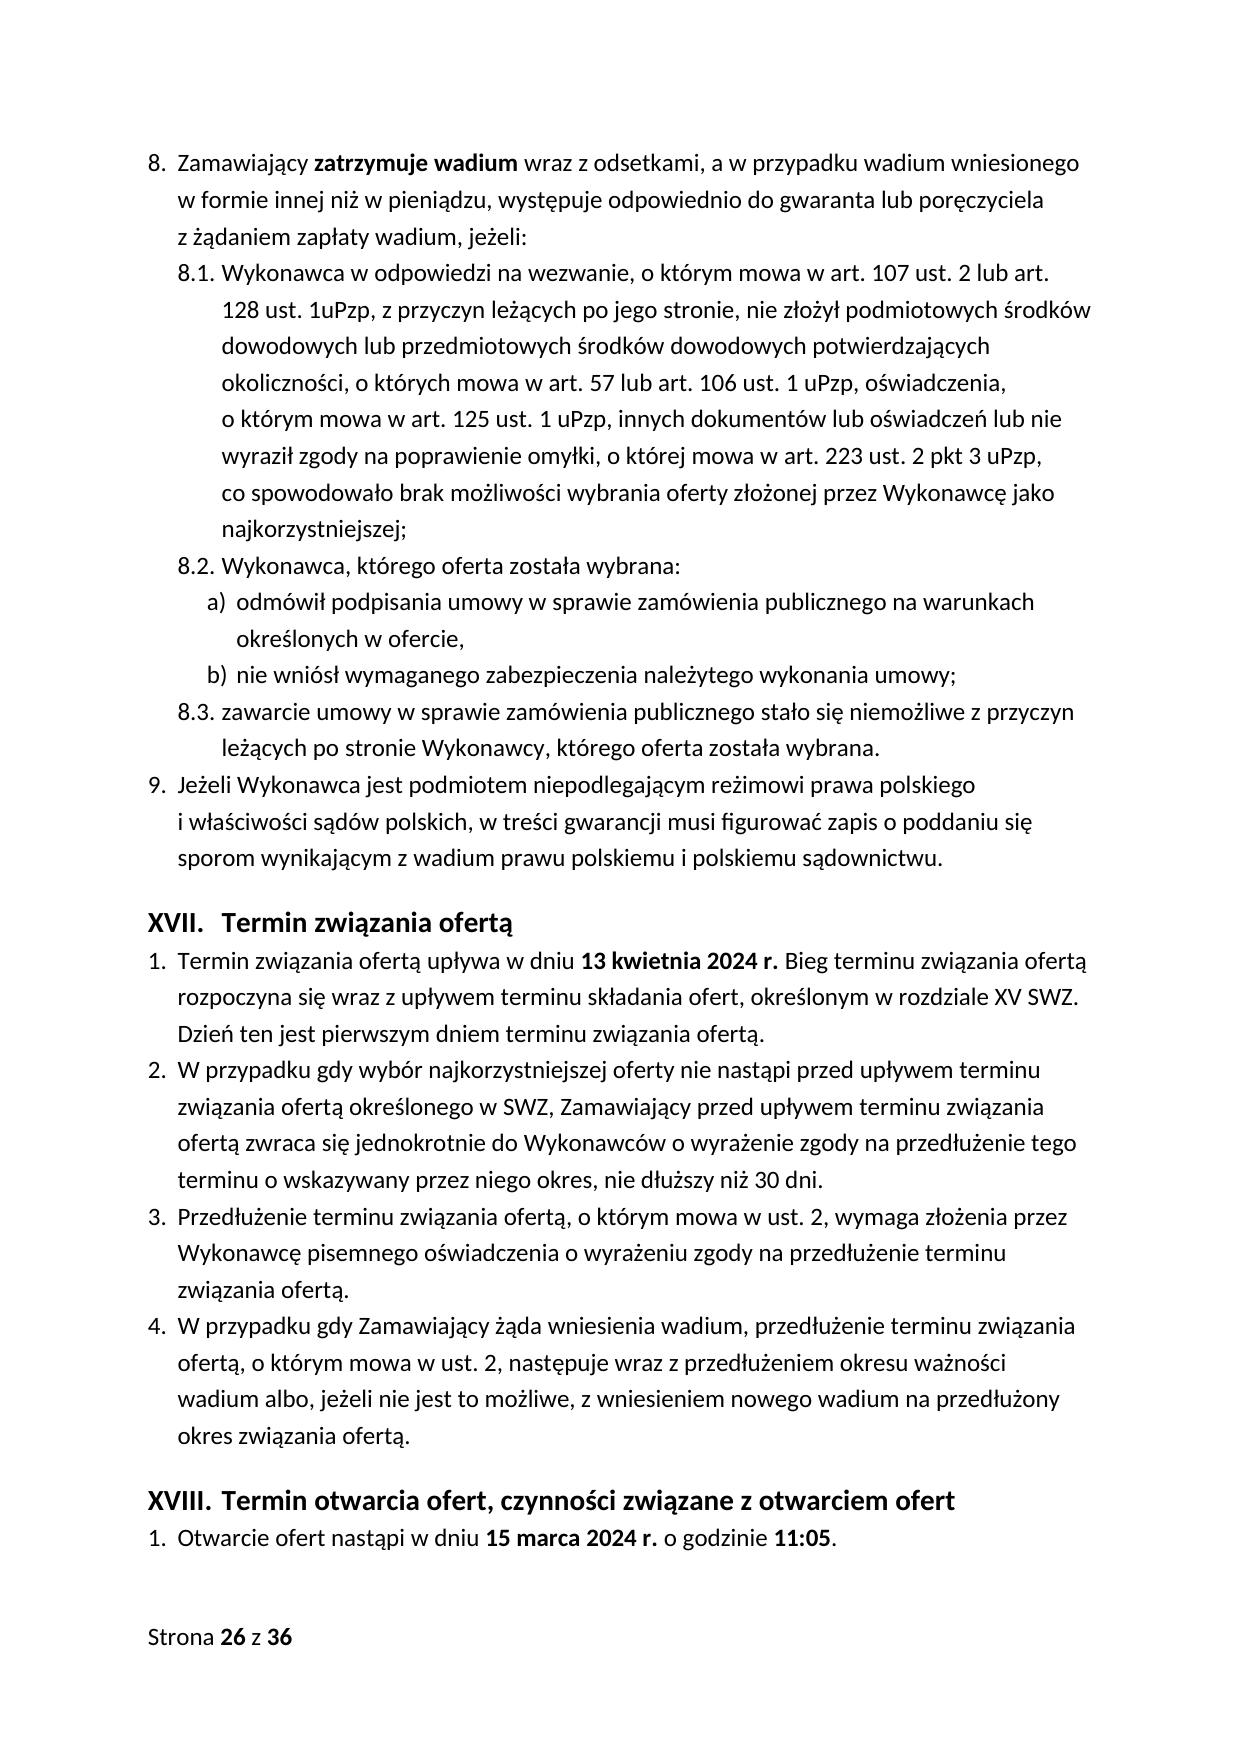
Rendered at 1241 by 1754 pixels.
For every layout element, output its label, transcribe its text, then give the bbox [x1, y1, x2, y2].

list Jeżeli Wykonawca jest podmiotem niepodlegającym reżimowi prawa polskiego i właściwości sądów polskich, w treści gwarancji musi figurować zapis o poddaniu się sporom wynikającym z wadium prawu polskiemu i polskiemu sądownictwu. [148, 769, 1093, 873]
list Przedłużenie terminu związania ofertą, o którym mowa w ust. 2, wymaga złożenia przez Wykonawcę pisemnego oświadczenia o wyrażeniu zgody na przedłużenie terminu związania ofertą. [148, 1201, 1093, 1304]
list Wykonawca, którego oferta została wybrana: [177, 550, 1093, 580]
subtitle Termin związania ofertą [148, 904, 1093, 939]
list zawarcie umowy w sprawie zamówienia publicznego stało się niemożliwe z przyczyn leżących po stronie Wykonawcy, którego oferta została wybrana. [177, 696, 1093, 763]
list odmówił podpisania umowy w sprawie zamówienia publicznego na warunkach określonych w ofercie, [207, 586, 1093, 653]
list Zamawiający zatrzymuje wadium wraz z odsetkami, a w przypadku wadium wniesionego w formie innej niż w pieniądzu, występuje odpowiednio do gwaranta lub poręczyciela z żądaniem zapłaty wadium, jeżeli: [148, 148, 1093, 251]
subtitle Termin otwarcia ofert, czynności związane z otwarciem ofert [148, 1482, 1093, 1517]
list W przypadku gdy Zamawiający żąda wniesienia wadium, przedłużenie terminu związania ofertą, o którym mowa w ust. 2, następuje wraz z przedłużeniem okresu ważności wadium albo, jeżeli nie jest to możliwe, z wniesieniem nowego wadium na przedłużony okres związania ofertą. [148, 1310, 1093, 1451]
list nie wniósł wymaganego zabezpieczenia należytego wykonania umowy; [207, 659, 1093, 690]
list Otwarcie ofert nastąpi w dniu 15 marca 2024 r. o godzinie 11:05. [148, 1523, 1090, 1553]
list Termin związania ofertą upływa w dniu 13 kwietnia 2024 r. Bieg terminu związania ofertą rozpoczyna się wraz z upływem terminu składania ofert, określonym w rozdziale XV SWZ. Dzień ten jest pierwszym dniem terminu związania ofertą. [148, 945, 1093, 1048]
list Wykonawca w odpowiedzi na wezwanie, o którym mowa w art. 107 ust. 2 lub art. 128 ust. 1uPzp, z przyczyn leżących po jego stronie, nie złożył podmiotowych środków dowodowych lub przedmiotowych środków dowodowych potwierdzających okoliczności, o których mowa w art. 57 lub art. 106 ust. 1 uPzp, oświadczenia, o którym mowa w art. 125 ust. 1 uPzp, innych dokumentów lub oświadczeń lub nie wyraził zgody na poprawienie omyłki, o której mowa w art. 223 ust. 2 pkt 3 uPzp, co spowodowało brak możliwości wybrania oferty złożonej przez Wykonawcę jako najkorzystniejszej; [177, 257, 1093, 544]
list W przypadku gdy wybór najkorzystniejszej oferty nie nastąpi przed upływem terminu związania ofertą określonego w SWZ, Zamawiający przed upływem terminu związania ofertą zwraca się jednokrotnie do Wykonawców o wyrażenie zgody na przedłużenie tego terminu o wskazywany przez niego okres, nie dłuższy niż 30 dni. [148, 1054, 1093, 1195]
